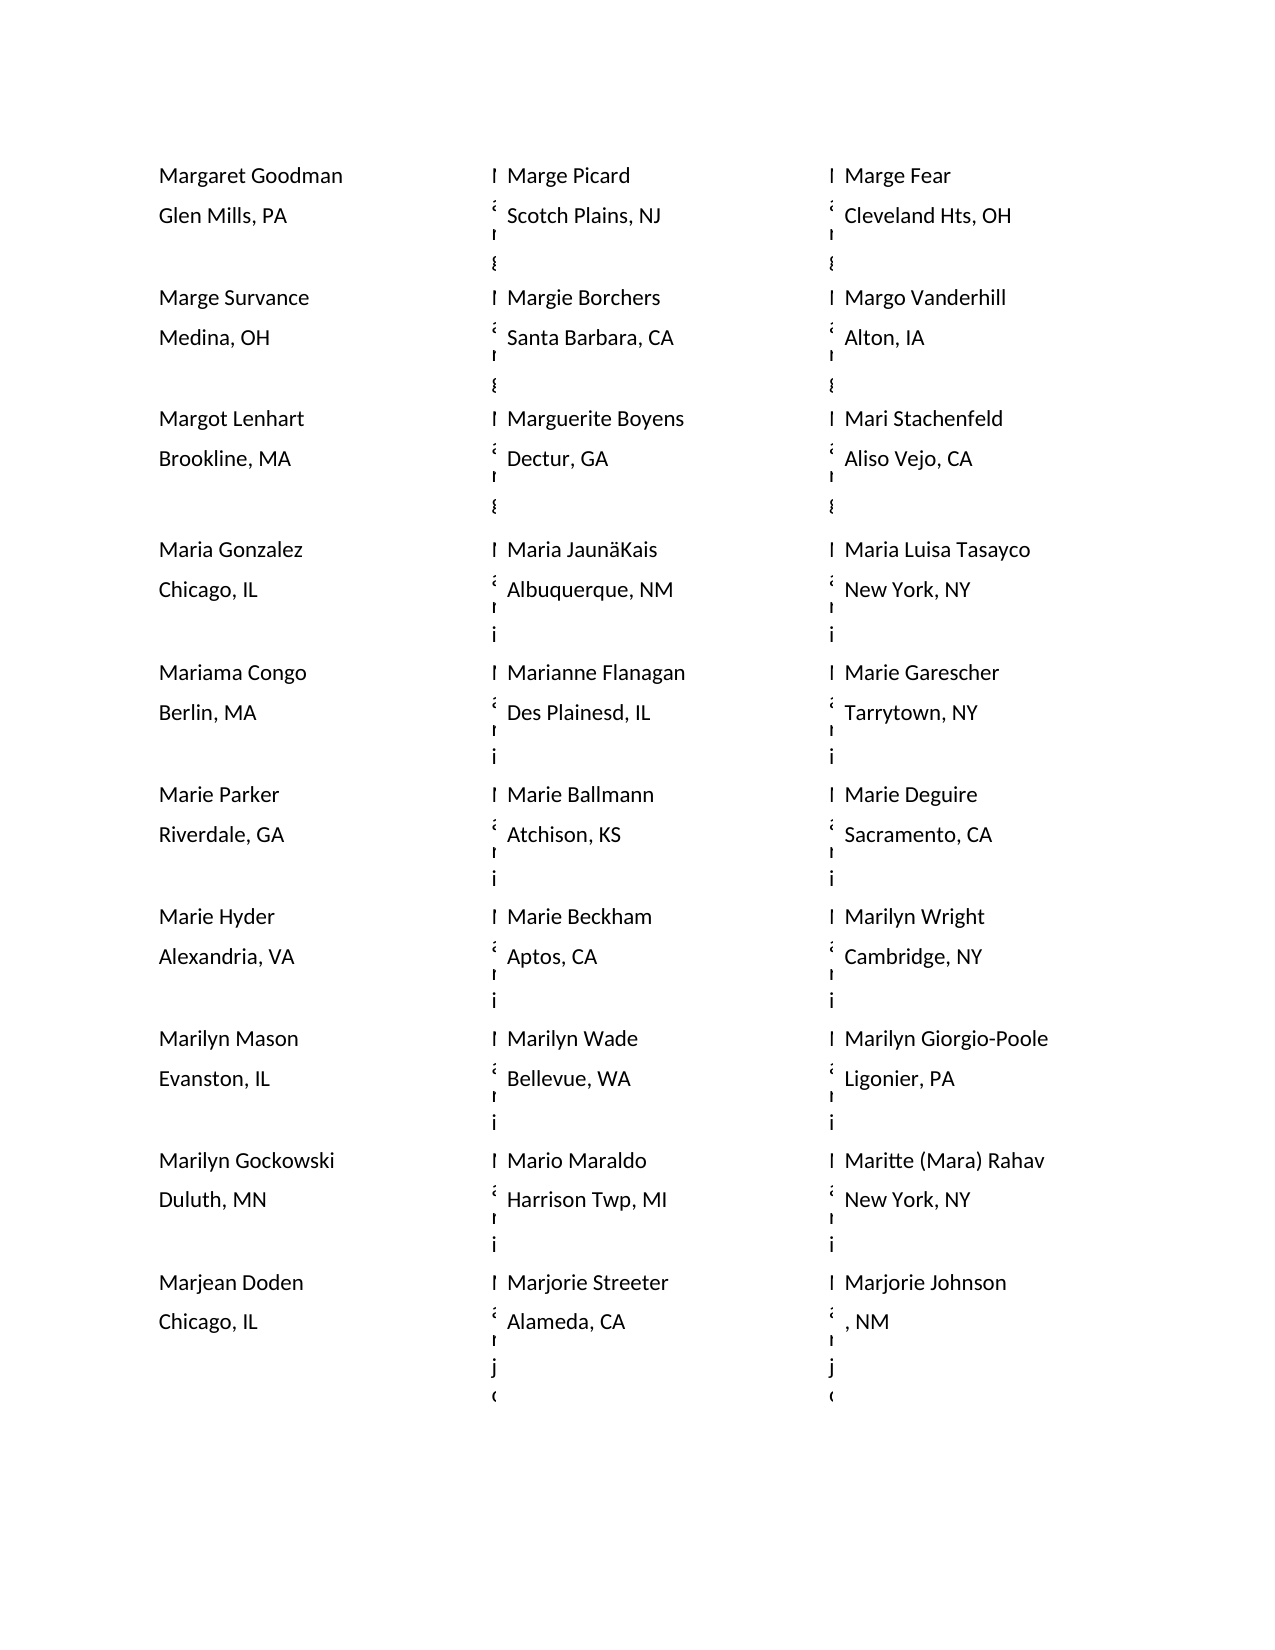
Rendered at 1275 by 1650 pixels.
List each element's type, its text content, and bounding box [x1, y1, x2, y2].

table_cell Maria Luisa Tasayco New York, NY [833, 524, 1152, 647]
table_cell Marie Deguire Sacramento, CA [833, 769, 1152, 891]
table_cell Marie Ballmann Atchison, KS [495, 769, 823, 891]
table_header Margaret Goodman Glen Mills, PA [147, 150, 486, 272]
table_cell Margie Borchers Santa Barbara, CA [495, 272, 823, 393]
table_cell Maria Gonzalez Chicago, IL [147, 524, 486, 647]
table_cell Mari Stachenfeld Aliso Vejo, CA [833, 393, 1152, 524]
table_cell Marilyn Mason Evanston, IL [147, 1013, 486, 1134]
table_cell Margo Vanderhill Alton, IA [833, 272, 1152, 393]
table_cell Marianne Flanagan Des Plainesd, IL [495, 647, 823, 769]
table_cell Marie Hyder Alexandria, VA [147, 891, 486, 1012]
table_cell Marilyn Wright Cambridge, NY [833, 891, 1152, 1012]
table_cell Marilyn Wade Bellevue, WA [495, 1013, 823, 1134]
table_cell Marjean Doden Chicago, IL [147, 1256, 486, 1406]
table_cell Marie Garescher Tarrytown, NY [833, 647, 1152, 769]
table_cell Marguerite Boyens Dectur, GA [495, 393, 823, 524]
table_cell Marie Beckham Aptos, CA [495, 891, 823, 1012]
table_cell Maritte (Mara) Rahav New York, NY [833, 1134, 1152, 1256]
table_cell Marjorie Johnson , NM [833, 1256, 1152, 1406]
table_cell Mariama Congo Berlin, MA [147, 647, 486, 769]
table_cell Marilyn Gockowski Duluth, MN [147, 1134, 486, 1256]
table_cell Marie Parker Riverdale, GA [147, 769, 486, 891]
table_header Marge Fear Cleveland Hts, OH [833, 150, 1152, 272]
table_cell Mario Maraldo Harrison Twp, MI [495, 1134, 823, 1256]
table_cell Maria JaunäKais Albuquerque, NM [495, 524, 823, 647]
table_cell Margot Lenhart Brookline, MA [147, 393, 486, 524]
table_cell Marjorie Streeter Alameda, CA [495, 1256, 823, 1406]
table_header Marge Picard Scotch Plains, NJ [495, 150, 823, 272]
table_cell Marilyn Giorgio-Poole Ligonier, PA [833, 1013, 1152, 1134]
table_cell Marge Survance Medina, OH [147, 272, 486, 393]
